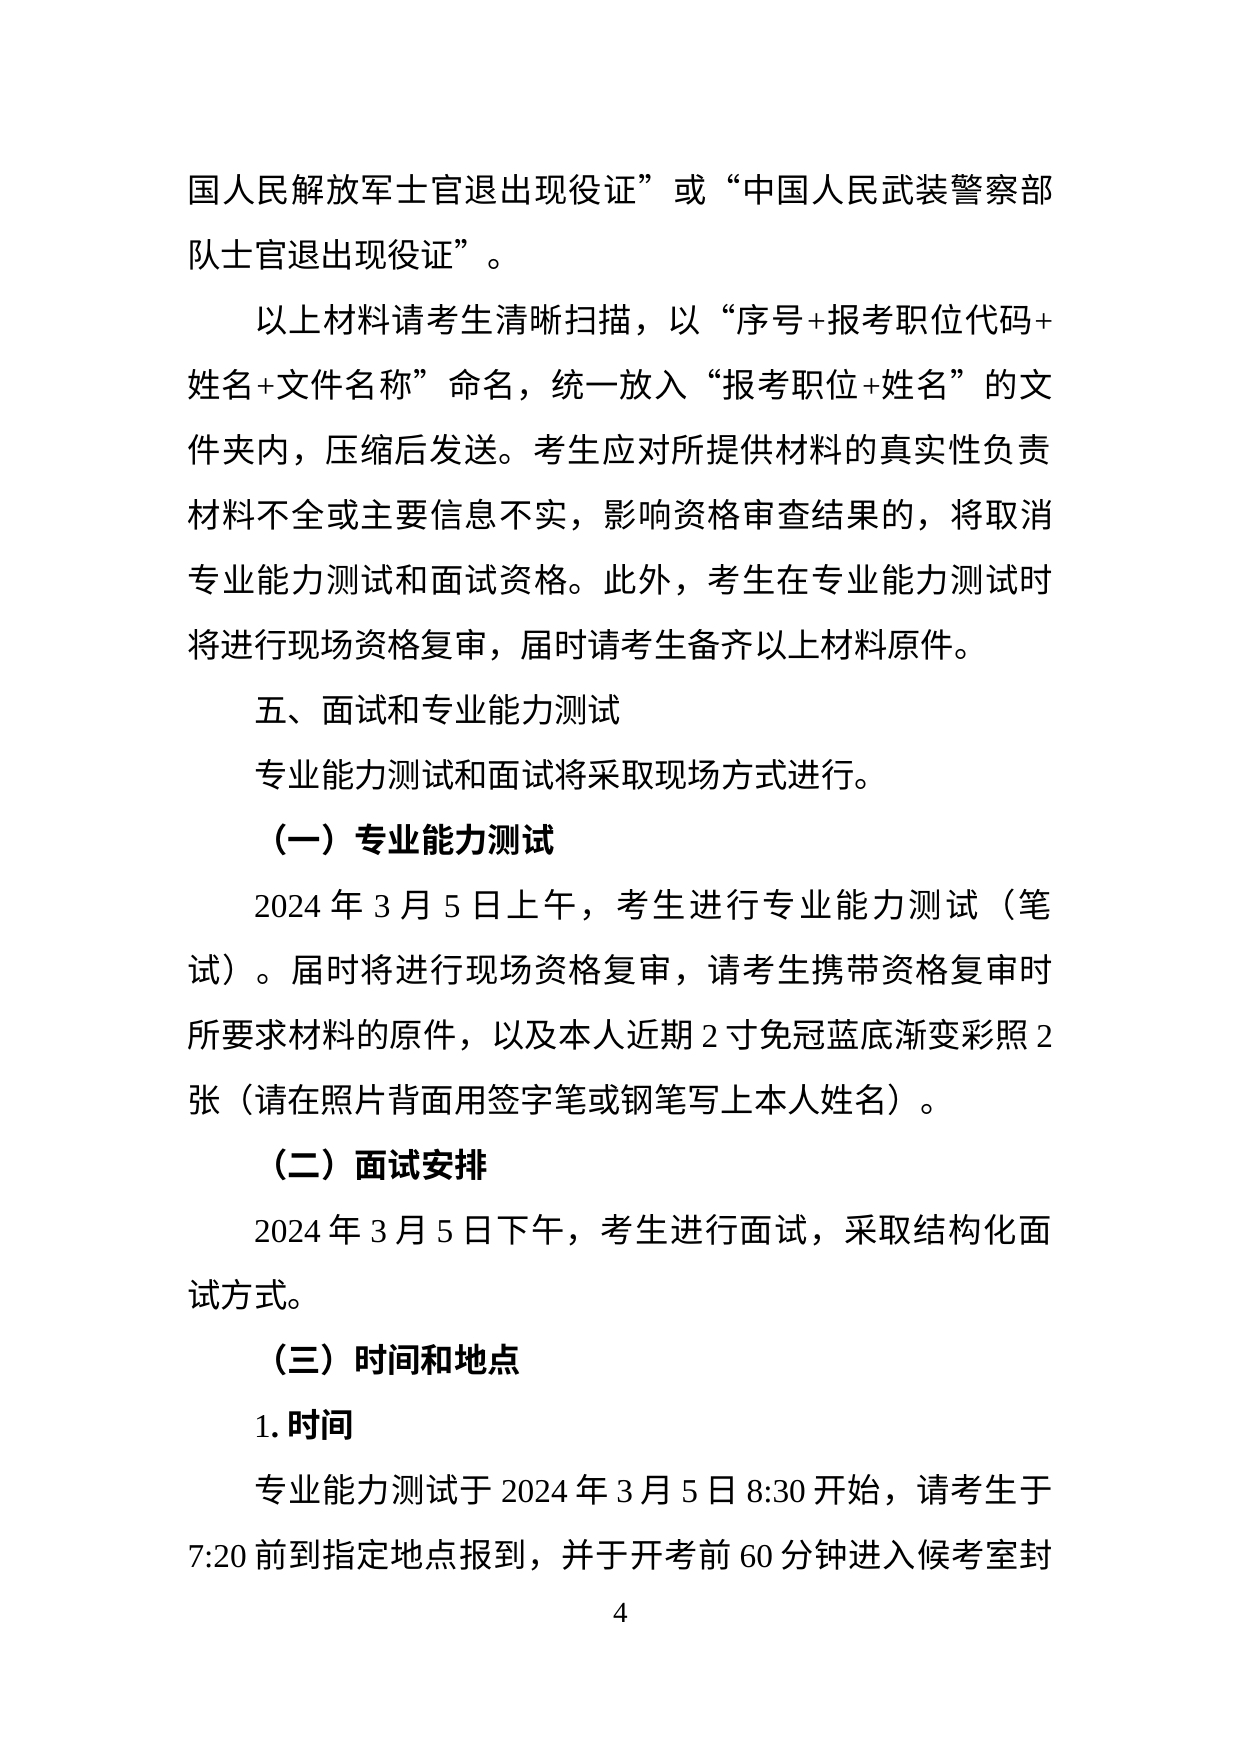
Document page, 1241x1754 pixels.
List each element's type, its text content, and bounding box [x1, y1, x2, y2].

text 2024年3月5日上午，考生进行专业能力测试（笔试）。届时将进行现场资格复审，请考生携带资格复审时所要求材料的原件，以及本人近期2寸免冠蓝底渐变彩照2张（请在照片背面用签字笔或钢笔写上本人姓名）。 [187, 870, 1053, 1130]
text 以上材料请考生清晰扫描，以“序号+报考职位代码+姓名+文件名称”命名，统一放入“报考职位+姓名”的文件夹内，压缩后发送。考生应对所提供材料的真实性负责，材料不全或主要信息不实，影响资格审查结果的，将取消专业能力测试和面试资格。此外，考生在专业能力测试时将进行现场资格复审，届时请考生备齐以上材料原件。 [187, 285, 1053, 675]
text （三）时间和地点 [187, 1325, 1053, 1390]
text （二）面试安排 [187, 1130, 1053, 1195]
text 五、面试和专业能力测试 [187, 675, 1053, 740]
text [187, 1455, 1053, 1585]
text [187, 155, 1053, 285]
text （一）专业能力测试 [187, 805, 1053, 870]
text 专业能力测试和面试将采取现场方式进行。 [187, 740, 1053, 805]
text 1. 时间 [187, 1390, 1053, 1455]
text 2024年3月5日下午，考生进行面试，采取结构化面试方式。 [187, 1195, 1053, 1325]
